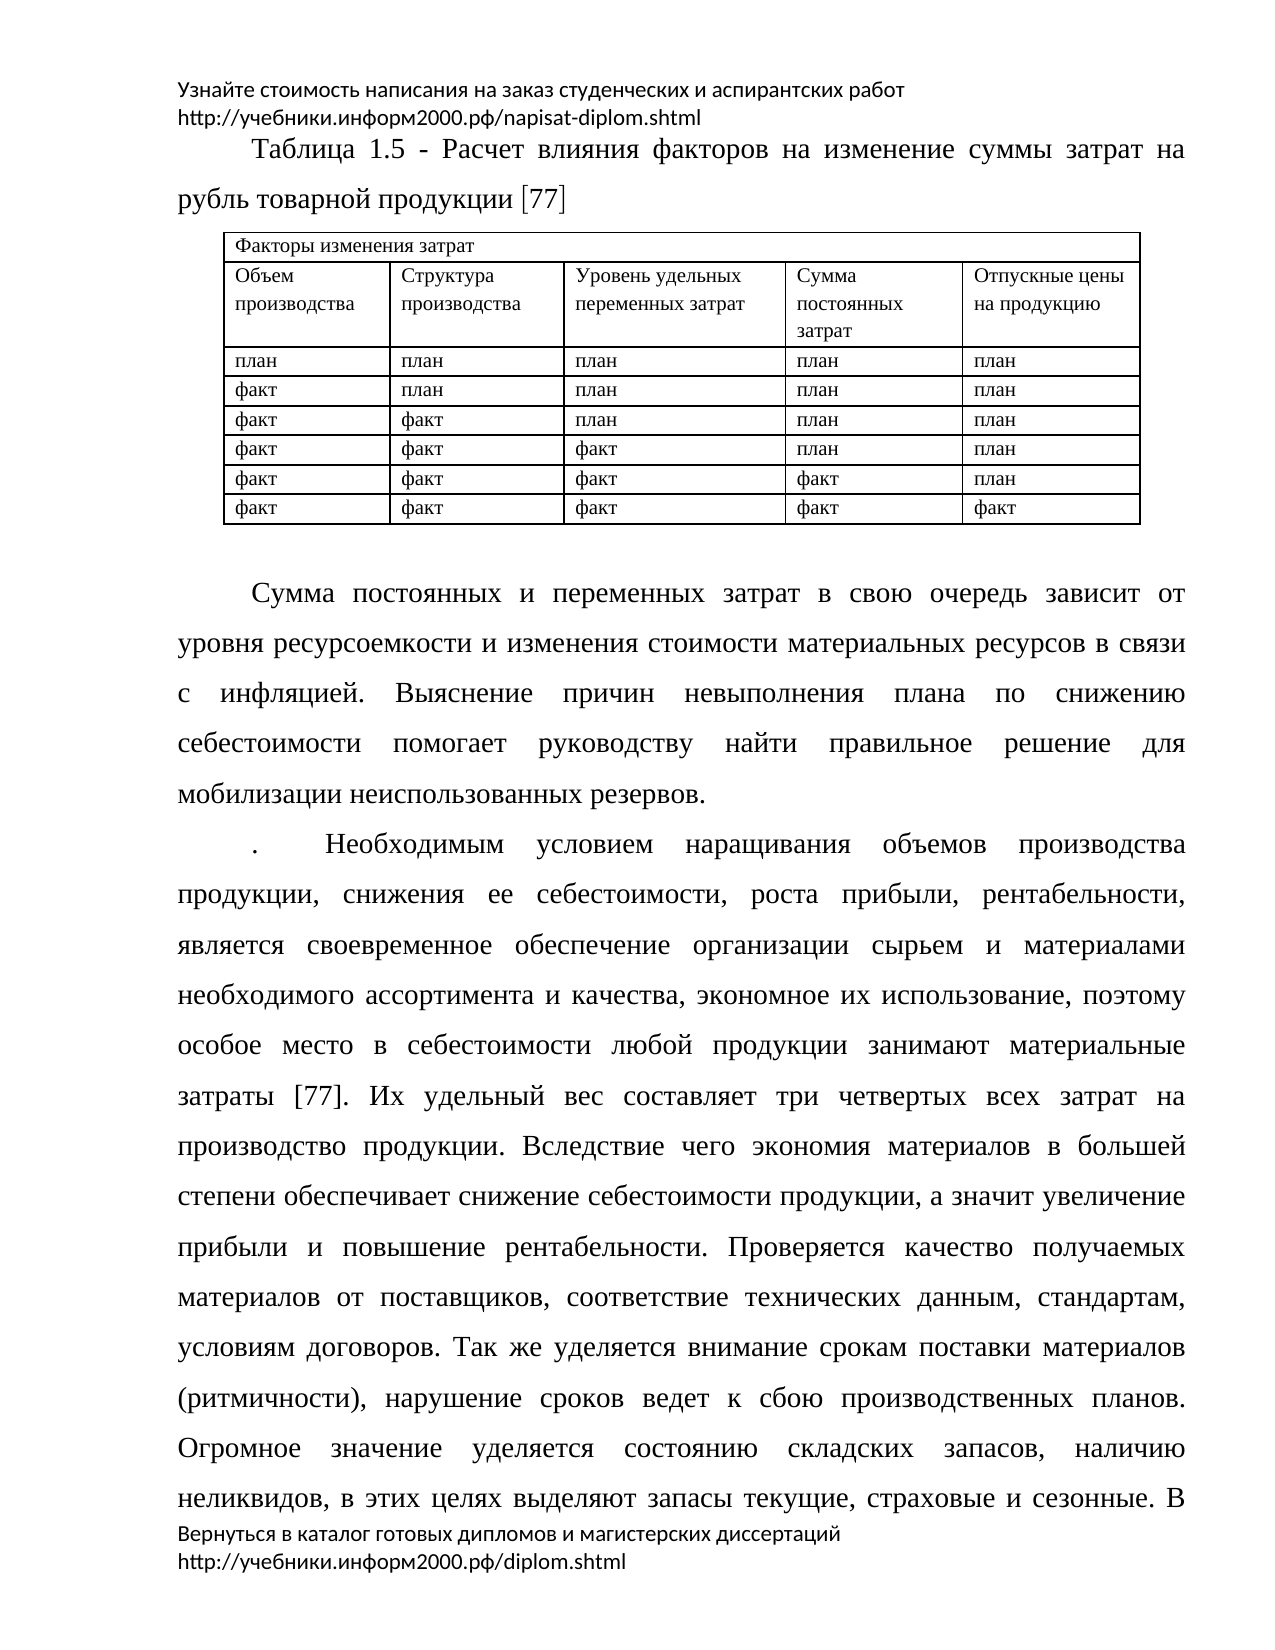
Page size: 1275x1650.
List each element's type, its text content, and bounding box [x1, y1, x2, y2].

table_cell Уровень удельных переменных затрат [565, 263, 785, 346]
table_cell план [786, 377, 962, 405]
table_header Факторы изменения затрат [225, 233, 1139, 261]
table_cell факт [225, 436, 389, 464]
table_cell Отпускные цены на продукцию [963, 263, 1139, 346]
text Сумма постоянных и переменных затрат в свою очередь зависит от уровня ресурсоемкости и изменения стоимости материальных ресурсов в связи с инфляцией. Выяснение причин невыполнения плана по снижению себестоимости помогает руководству найти правильное решение для мобилизации неиспользованных резервов. [177, 575, 1186, 809]
table_cell Структура производства [391, 263, 563, 346]
table_cell план [391, 348, 563, 375]
table_cell Объем производства [225, 263, 389, 346]
table_cell план [963, 407, 1139, 434]
table_cell план [565, 407, 785, 434]
table_cell факт [565, 436, 785, 464]
table_cell факт [786, 495, 962, 523]
table_cell факт [786, 466, 962, 493]
table_cell план [786, 348, 962, 375]
table_cell факт [565, 466, 785, 493]
table_cell факт [225, 466, 389, 493]
table_cell факт [391, 436, 563, 464]
table_cell факт [565, 495, 785, 523]
table_cell факт [225, 377, 389, 405]
table_cell план [565, 377, 785, 405]
table_cell план [963, 348, 1139, 375]
table_cell факт [225, 495, 389, 523]
table_cell факт [391, 495, 563, 523]
table_cell факт [963, 495, 1139, 523]
table_cell Сумма постоянных затрат [786, 263, 962, 346]
table_cell план [963, 377, 1139, 405]
table_cell план [786, 436, 962, 464]
table_cell план [963, 466, 1139, 493]
table_cell план [565, 348, 785, 375]
table_cell факт [391, 407, 563, 434]
table_cell план [225, 348, 389, 375]
table_cell факт [391, 466, 563, 493]
text Таблица 1.5 - Расчет влияния факторов на изменение суммы затрат на рубль товарной продукции 77 [177, 131, 1186, 215]
table_cell факт [225, 407, 389, 434]
table_cell план [786, 407, 962, 434]
table_cell план [391, 377, 563, 405]
table_cell план [963, 436, 1139, 464]
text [177, 826, 1186, 1514]
